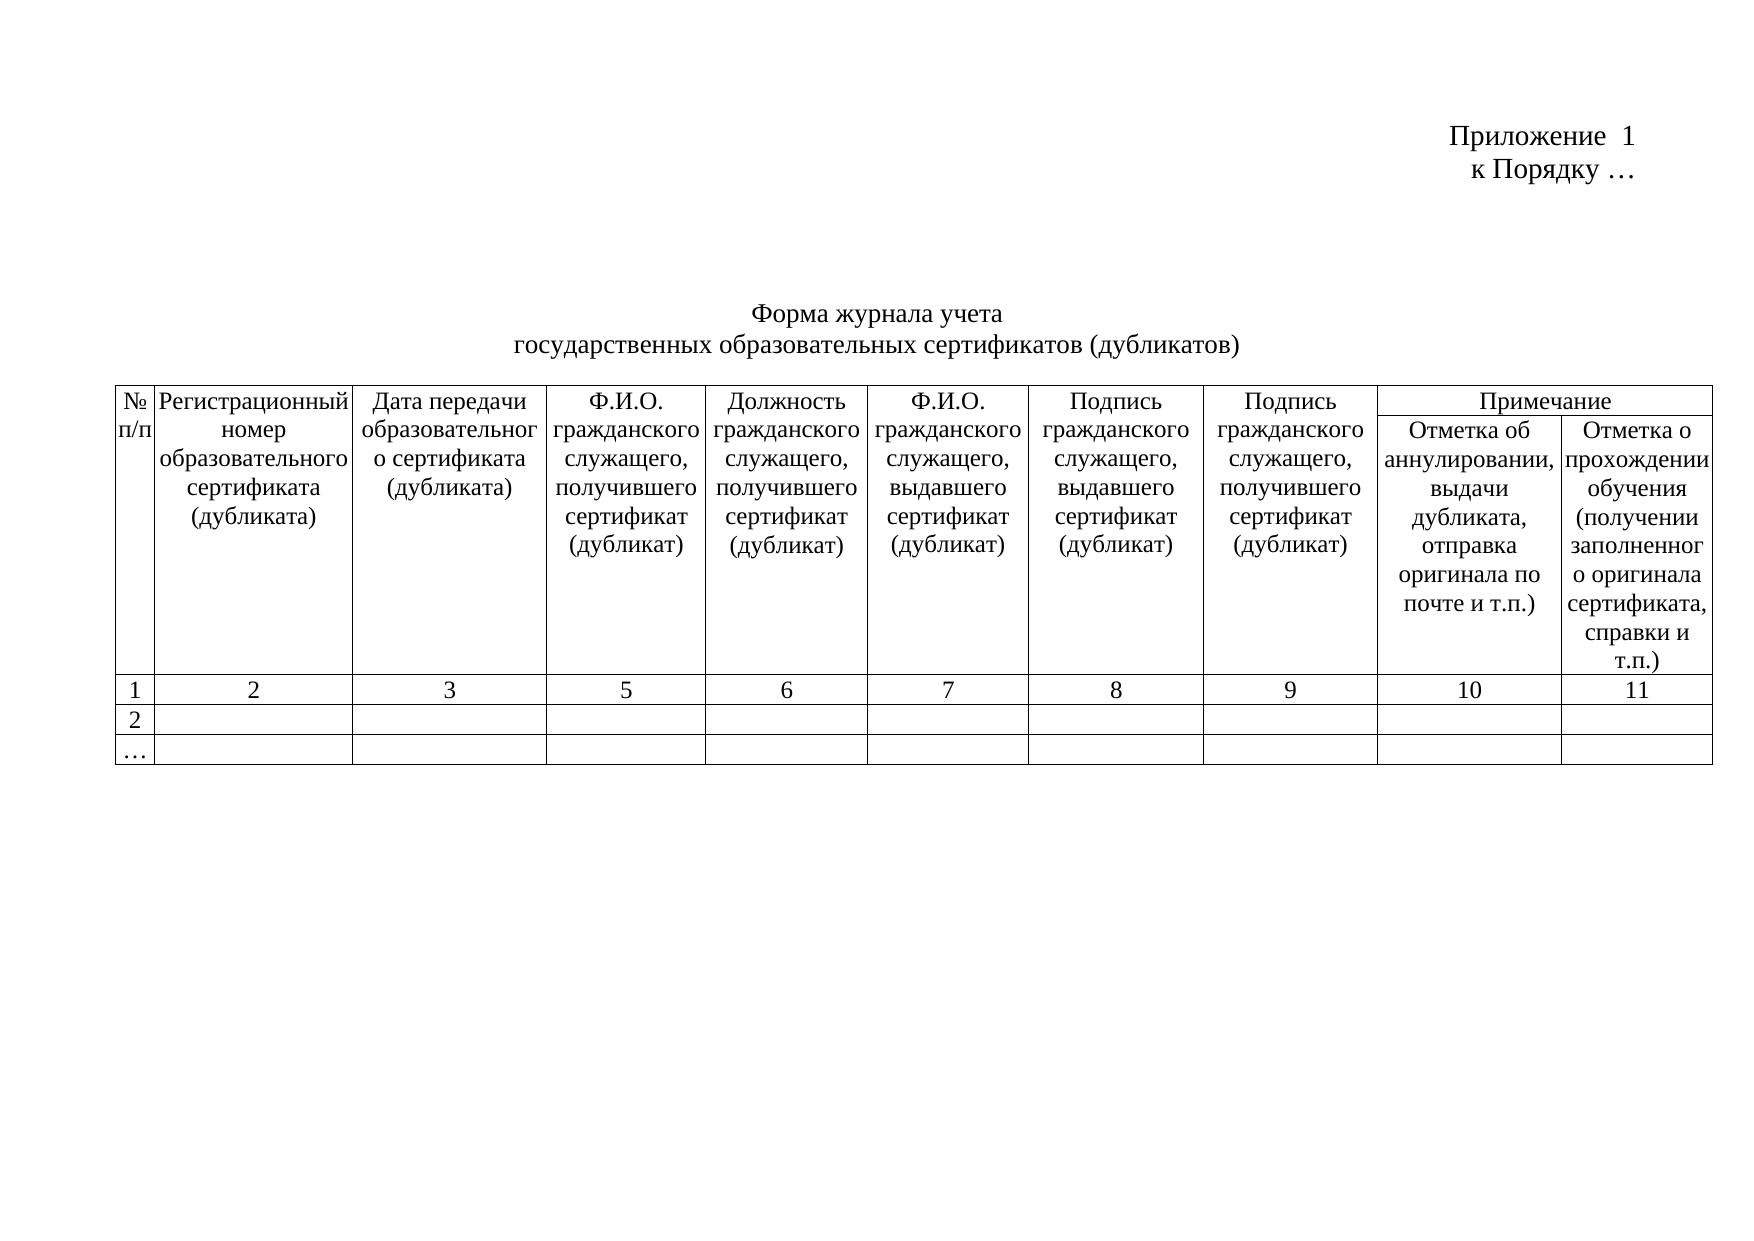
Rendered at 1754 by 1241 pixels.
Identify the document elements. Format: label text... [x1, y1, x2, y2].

table_header Подпись гражданского служащего, выдавшего сертификат (дубликат) [1029, 386, 1203, 674]
table_cell [1562, 735, 1712, 764]
table_cell 8 [1029, 675, 1203, 704]
table_cell [1562, 705, 1712, 734]
table_header Дата передачи образовательного сертификата (дубликата) [353, 386, 546, 674]
table_cell 10 [1378, 675, 1561, 704]
table_cell 11 [1562, 675, 1712, 704]
table_cell [706, 705, 867, 734]
table_cell [353, 735, 546, 764]
table_cell [1204, 705, 1377, 734]
table_cell Отметка о прохождении обучения (получении заполненного оригинала сертификата, справки и т.п.) [1562, 416, 1712, 674]
table_cell 2 [155, 675, 352, 704]
text Приложение 1 [118, 118, 1636, 152]
table_header № п/п [116, 386, 154, 674]
table_cell 7 [868, 675, 1028, 704]
table_cell [353, 705, 546, 734]
table_cell 9 [1204, 675, 1377, 704]
table_cell [155, 705, 352, 734]
table_cell [868, 735, 1028, 764]
table_cell [547, 735, 705, 764]
table_cell 2 [116, 705, 154, 734]
table_cell [1378, 705, 1561, 734]
table_cell [1204, 735, 1377, 764]
table_header Ф.И.О. гражданского служащего, выдавшего сертификат (дубликат) [868, 386, 1028, 674]
table_header Подпись гражданского служащего, получившего сертификат (дубликат) [1204, 386, 1377, 674]
table_cell [547, 705, 705, 734]
table_cell … [116, 735, 154, 764]
table_cell 6 [706, 675, 867, 704]
table_cell [1029, 705, 1203, 734]
table_cell [1029, 735, 1203, 764]
table_cell [1378, 735, 1561, 764]
text Форма журнала учета государственных образовательных сертификатов (дубликатов) [118, 297, 1636, 360]
table_cell [868, 705, 1028, 734]
table_header Регистрационный номер образовательного сертификата (дубликата) [155, 386, 352, 674]
text к Порядку … [118, 152, 1636, 185]
table_cell [155, 735, 352, 764]
table_header Должность гражданского служащего, получившего сертификат (дубликат) [706, 386, 867, 674]
table_header Ф.И.О. гражданского служащего, получившего сертификат (дубликат) [547, 386, 705, 674]
table_cell 5 [547, 675, 705, 704]
table_cell 3 [353, 675, 546, 704]
table_header Примечание [1378, 386, 1712, 414]
table_cell [706, 735, 867, 764]
table_cell 1 [116, 675, 154, 704]
table_cell Отметка об аннулировании, выдачи дубликата, отправка оригинала по почте и т.п.) [1378, 416, 1561, 674]
